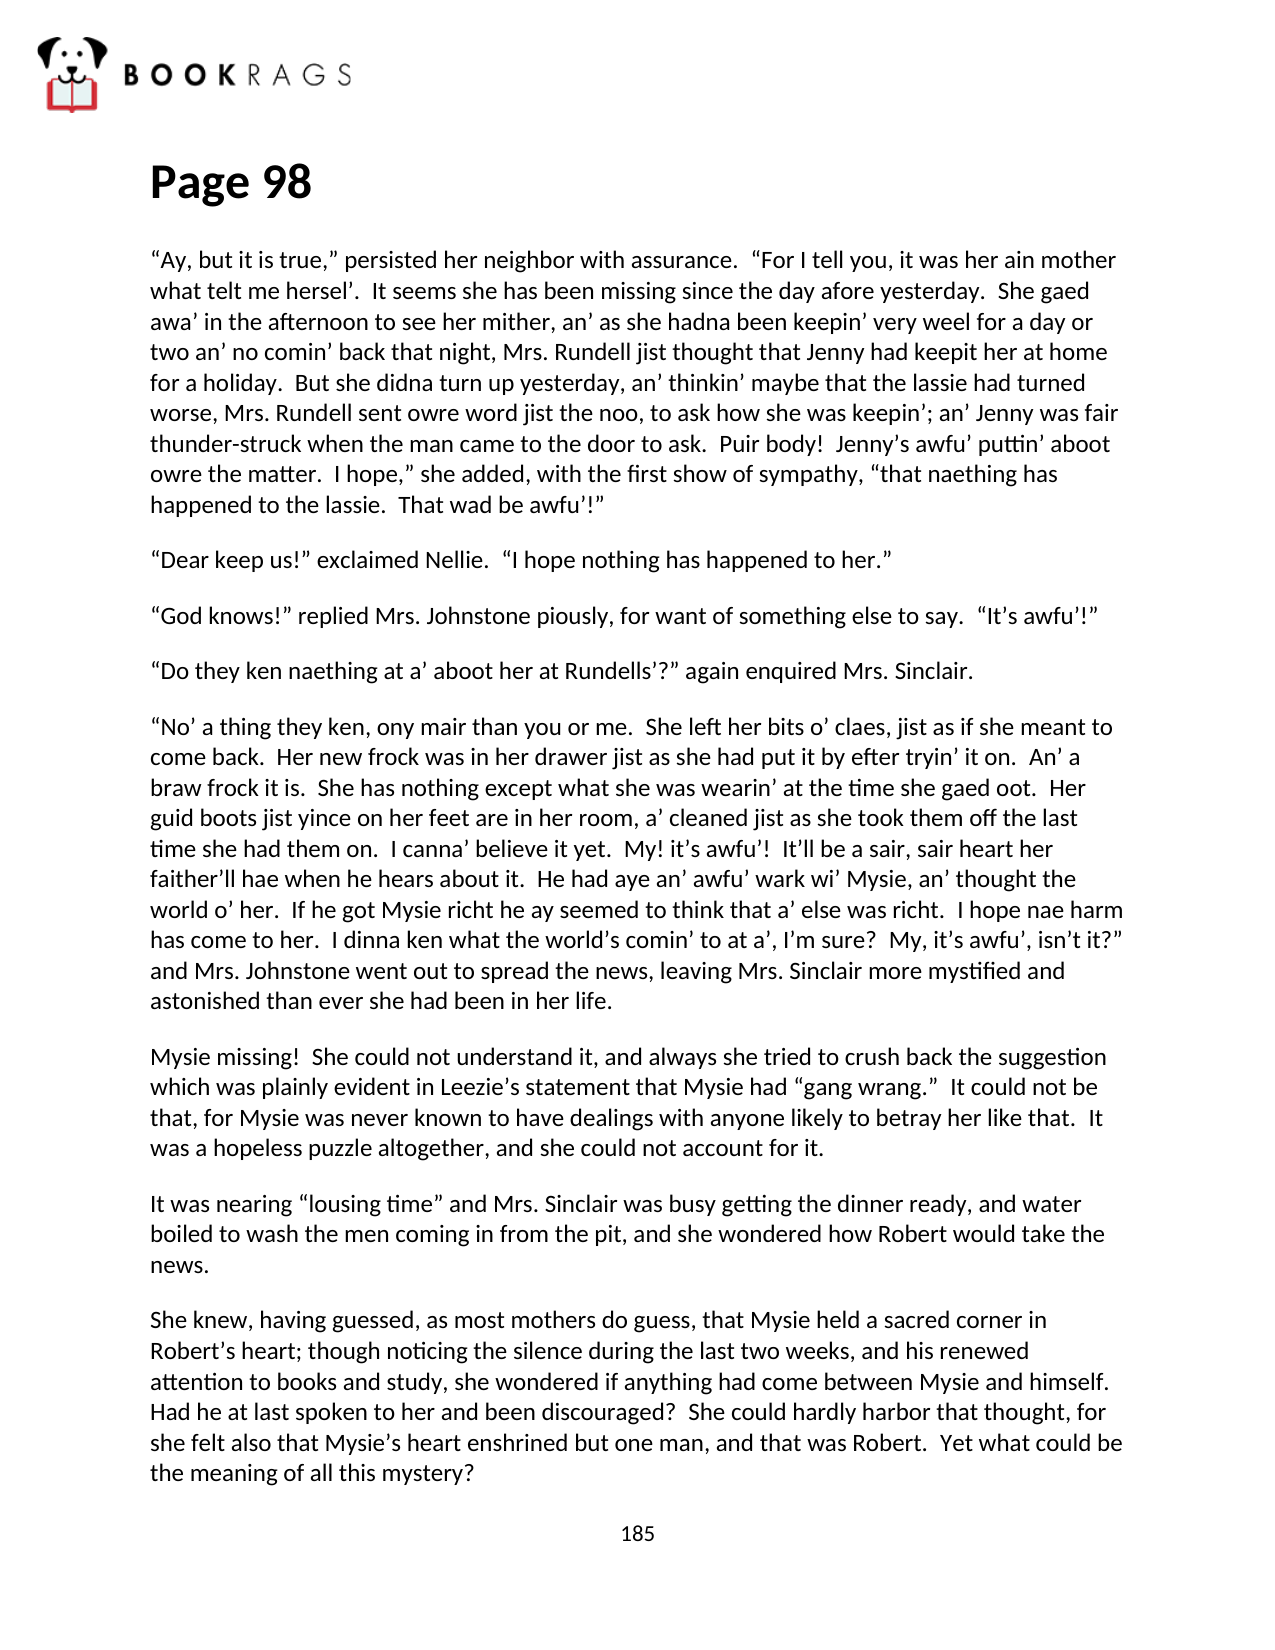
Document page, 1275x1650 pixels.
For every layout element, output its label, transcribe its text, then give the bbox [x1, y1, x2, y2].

text “Dear keep us!” exclaimed Nellie. “I hope nothing has happened to her.” [150, 544, 1125, 575]
text It was nearing “lousing time” and Mrs. Sinclair was busy getting the dinner ready, and water boiled to wash the men coming in from the pit, and she wondered how Robert would take the news. [150, 1188, 1125, 1280]
text Mysie missing! She could not understand it, and always she tried to crush back the suggestion which was plainly evident in Leezie’s statement that Mysie had “gang wrang.” It could not be that, for Mysie was never known to have dealings with anyone likely to betray her like that. It was a hopeless puzzle altogether, and she could not account for it. [150, 1041, 1125, 1163]
text “No’ a thing they ken, ony mair than you or me. She left her bits o’ claes, jist as if she meant to come back. Her new frock was in her drawer jist as she had put it by efter tryin’ it on. An’ a braw frock it is. She has nothing except what she was wearin’ at the time she gaed oot. Her guid boots jist yince on her feet are in her room, a’ cleaned jist as she took them off the last time she had them on. I canna’ believe it yet. My! it’s awfu’! It’ll be a sair, sair heart her faither’ll hae when he hears about it. He had aye an’ awfu’ wark wi’ Mysie, an’ thought the world o’ her. If he got Mysie richt he ay seemed to think that a’ else was richt. I hope nae harm has come to her. I dinna ken what the world’s comin’ to at a’, I’m sure? My, it’s awfu’, isn’t it?” and Mrs. Johnstone went out to spread the news, leaving Mrs. Sinclair more mystified and astonished than ever she had been in her life. [150, 711, 1125, 1016]
picture [37, 37, 351, 113]
text “God knows!” replied Mrs. Johnstone piously, for want of something else to say. “It’s awfu’!” [150, 600, 1125, 630]
text Page 98 [150, 150, 1125, 211]
text She knew, having guessed, as most mothers do guess, that Mysie held a sacred corner in Robert’s heart; though noticing the silence during the last two weeks, and his renewed attention to books and study, she wondered if anything had come between Mysie and himself. Had he at last spoken to her and been discouraged? She could hardly harbor that thought, for she felt also that Mysie’s heart enshrined but one man, and that was Robert. Yet what could be the meaning of all this mystery? [150, 1305, 1125, 1488]
text “Do they ken naething at a’ aboot her at Rundells’?” again enquired Mrs. Sinclair. [150, 655, 1125, 686]
text “Ay, but it is true,” persisted her neighbor with assurance. “For I tell you, it was her ain mother what telt me hersel’. It seems she has been missing since the day afore yesterday. She gaed awa’ in the afternoon to see her mither, an’ as she hadna been keepin’ very weel for a day or two an’ no comin’ back that night, Mrs. Rundell jist thought that Jenny had keepit her at home for a holiday. But she didna turn up yesterday, an’ thinkin’ maybe that the lassie had turned worse, Mrs. Rundell sent owre word jist the noo, to ask how she was keepin’; an’ Jenny was fair thunder-struck when the man came to the door to ask. Puir body! Jenny’s awfu’ puttin’ aboot owre the matter. I hope,” she added, with the first show of sympathy, “that naething has happened to the lassie. That wad be awfu’!” [150, 244, 1125, 519]
